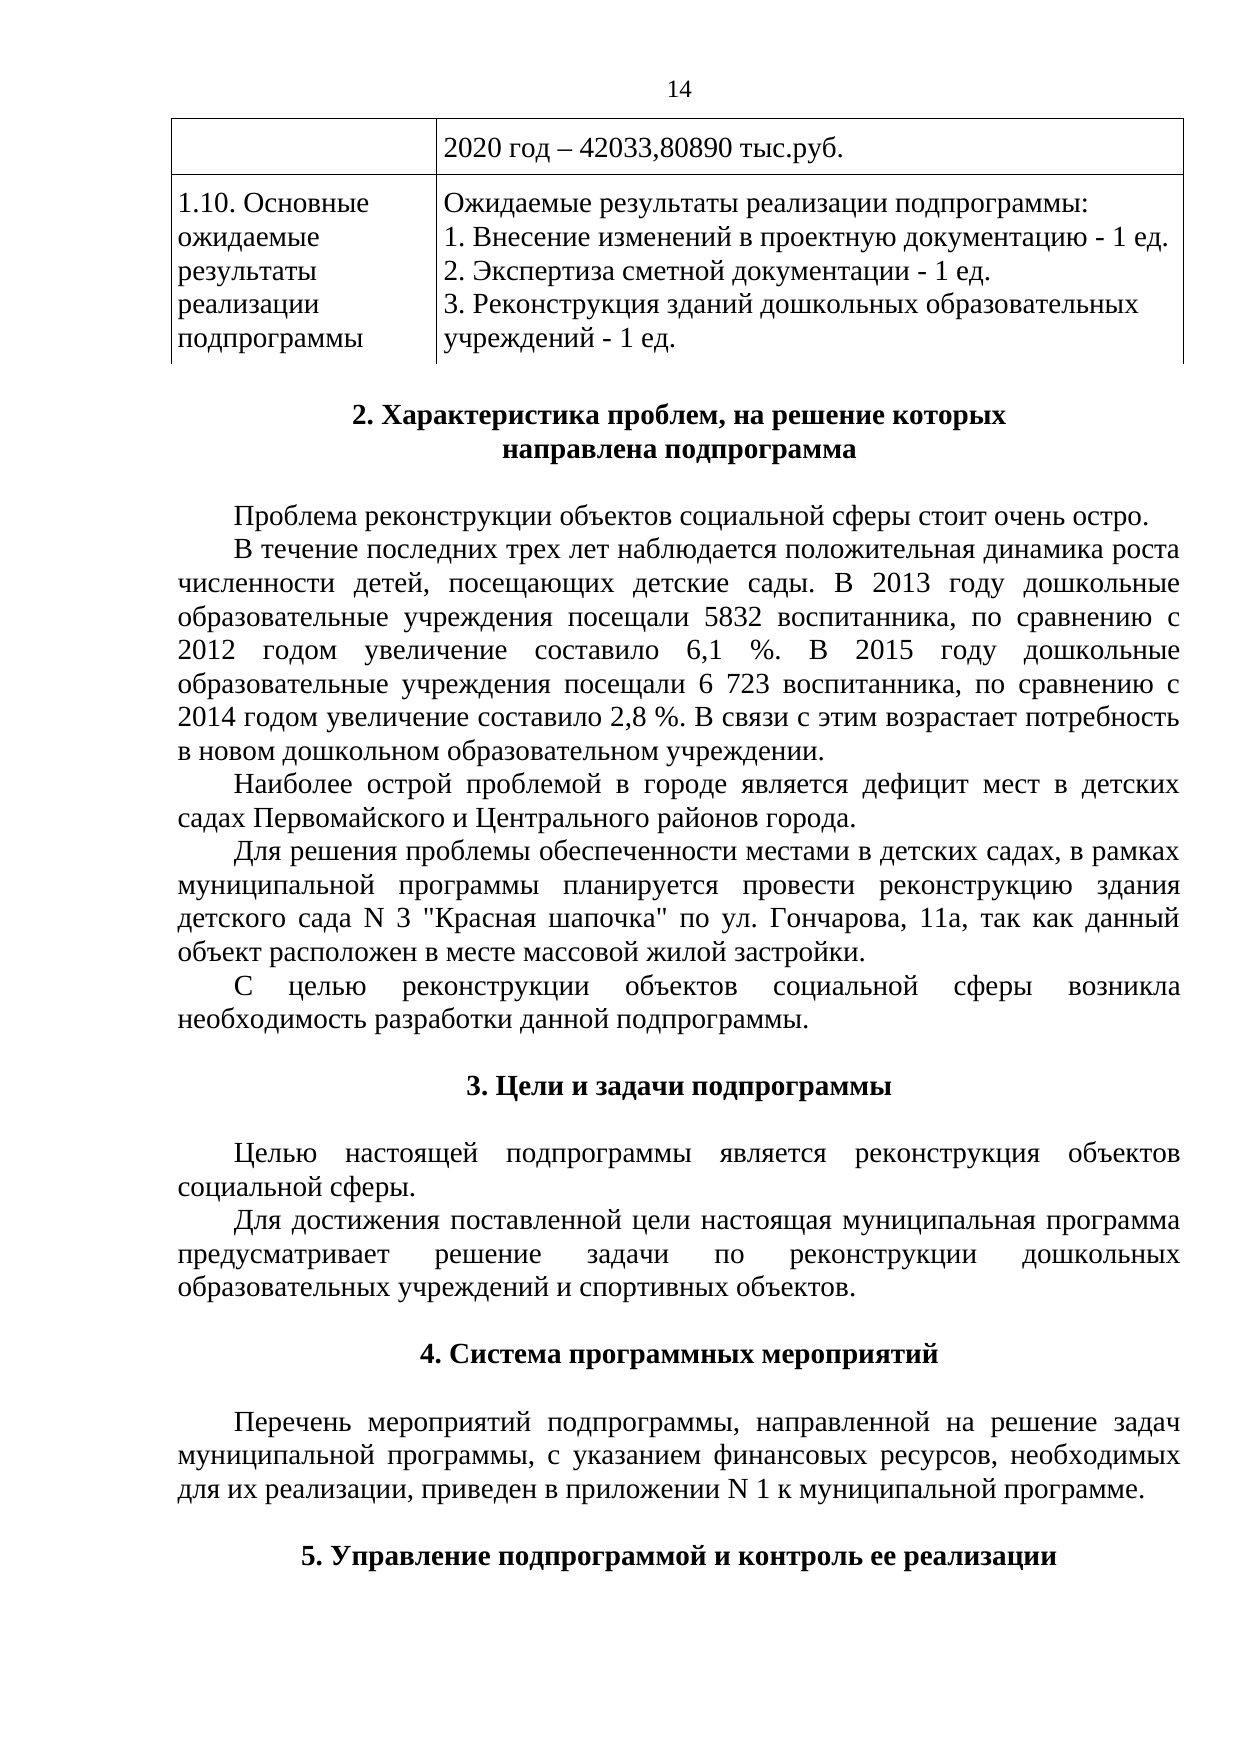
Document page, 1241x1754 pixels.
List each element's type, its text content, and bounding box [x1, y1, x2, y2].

text 2. Характеристика проблем, на решение которых [177, 397, 1181, 431]
text Перечень мероприятий подпрограммы, направленной на решение задач муниципальной программы, с указанием финансовых ресурсов, необходимых для их реализации, приведен в приложении N 1 к муниципальной программе. [177, 1404, 1181, 1504]
table_cell 1.10. Основные ожидаемые результаты реализации подпрограммы [172, 175, 436, 364]
text С целью реконструкции объектов социальной сферы возникла необходимость разработки данной подпрограммы. [177, 968, 1181, 1035]
text Для решения проблемы обеспеченности местами в детских садах, в рамках муниципальной программы планируется провести реконструкцию здания детского сада N 3 "Красная шапочка" по ул. Гончарова, 11а, так как данный объект расположен в месте массовой жилой застройки. [177, 833, 1181, 968]
text Наиболее острой проблемой в городе является дефицит мест в детских садах Первомайского и Центрального районов города. [177, 766, 1181, 833]
text Проблема реконструкции объектов социальной сферы стоит очень остро. [177, 498, 1181, 532]
text В течение последних трех лет наблюдается положительная динамика роста численности детей, посещающих детские сады. В 2013 году дошкольные образовательные учреждения посещали 5832 воспитанника, по сравнению с 2012 годом увеличение составило 6,1 %. В 2015 году дошкольные образовательные учреждения посещали 6 723 воспитанника, по сравнению с 2014 годом увеличение составило 2,8 %. В связи с этим возрастает потребность в новом дошкольном образовательном учреждении. [177, 532, 1181, 766]
text 5. Управление подпрограммой и контроль ее реализации [177, 1538, 1181, 1571]
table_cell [437, 119, 1183, 174]
table_cell Ожидаемые результаты реализации подпрограммы: 1. Внесение изменений в проектную документацию - 1 ед. 2. Экспертиза сметной документации - 1 ед. 3. Реконструкция зданий дошкольных образовательных учреждений - 1 ед. [437, 175, 1183, 364]
text направлена подпрограмма [177, 431, 1181, 464]
text Для достижения поставленной цели настоящая муниципальная программа предусматривает решение задачи по реконструкции дошкольных образовательных учреждений и спортивных объектов. [177, 1202, 1181, 1303]
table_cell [172, 119, 436, 174]
text Целью настоящей подпрограммы является реконструкция объектов социальной сферы. [177, 1135, 1181, 1202]
text 4. Система программных мероприятий [177, 1337, 1181, 1370]
text 3. Цели и задачи подпрограммы [177, 1068, 1181, 1102]
